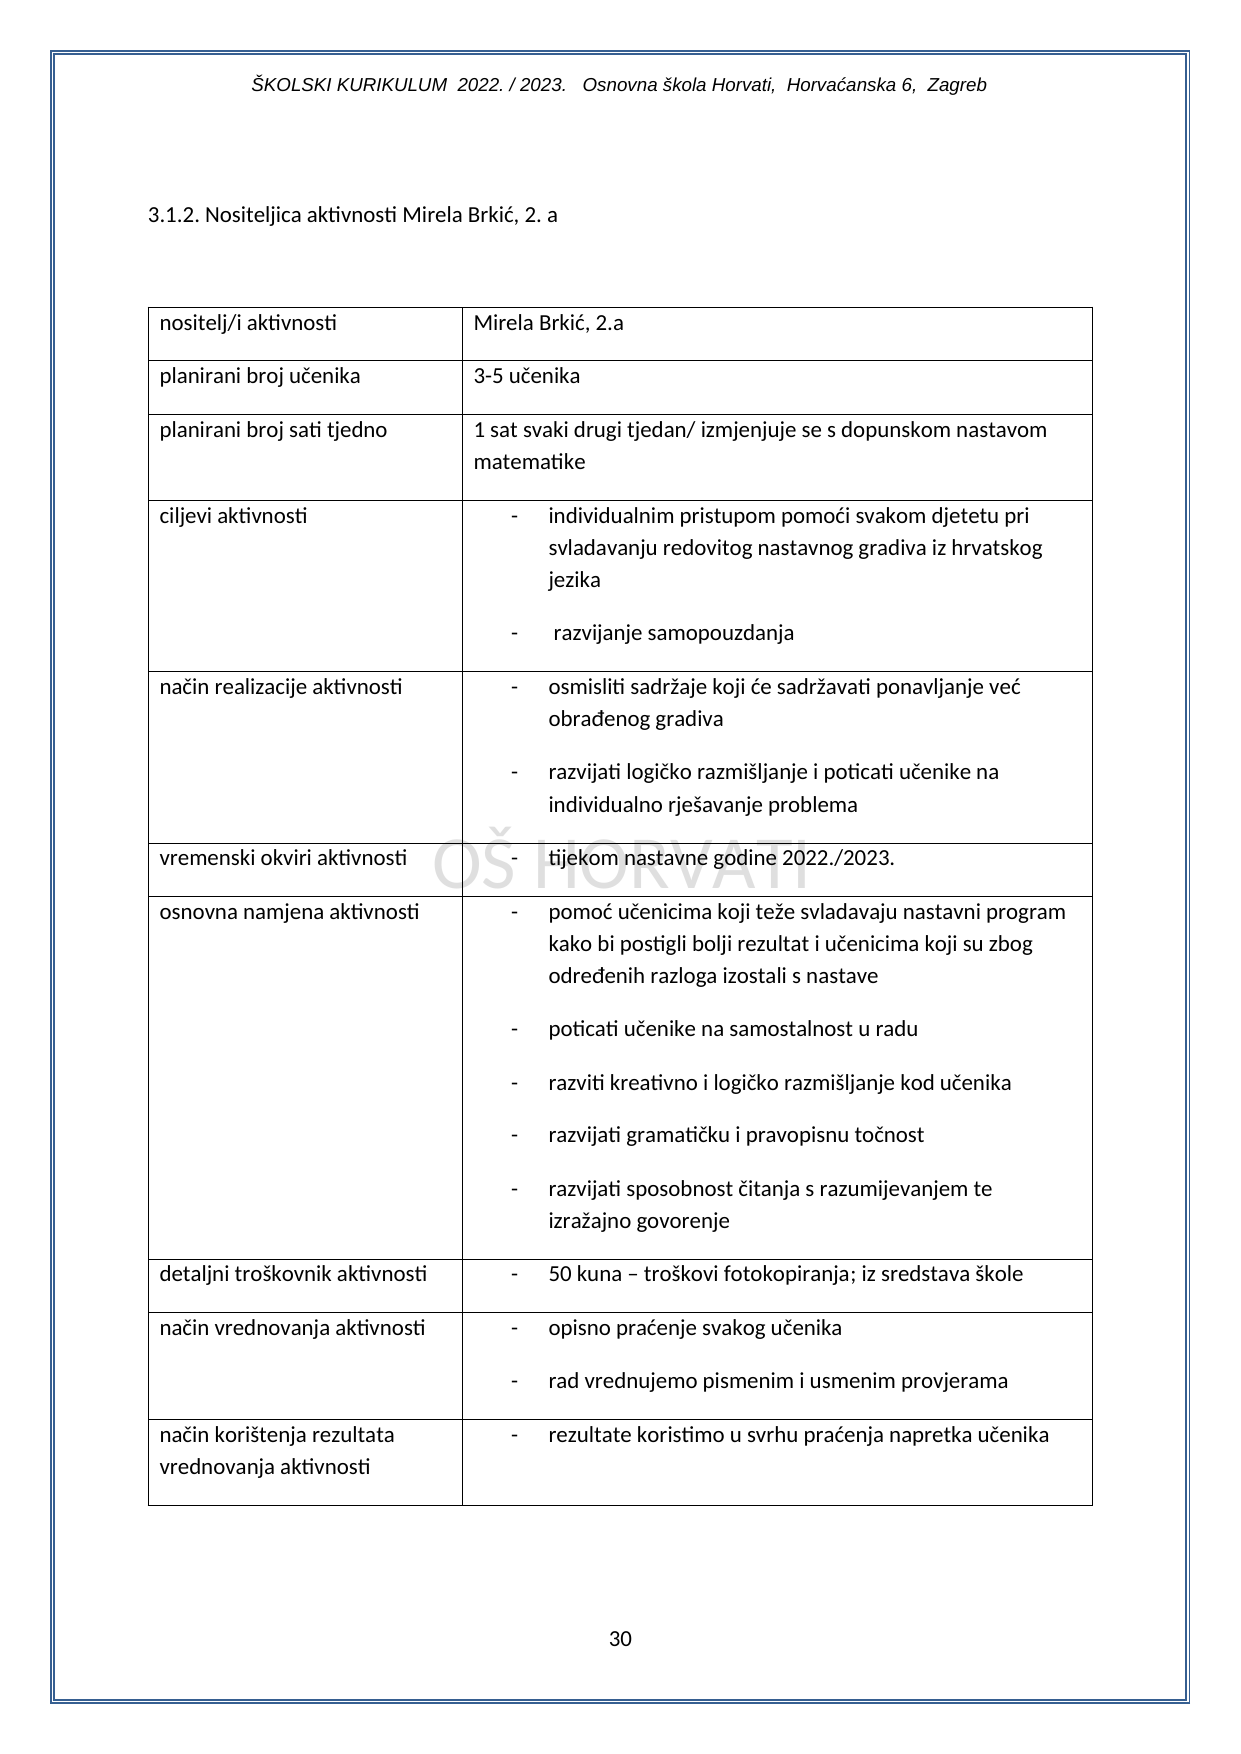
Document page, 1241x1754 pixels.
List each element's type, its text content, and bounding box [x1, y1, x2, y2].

table_cell planirani broj sati tjedno [149, 415, 462, 500]
table_cell način vrednovanja aktivnosti [149, 1313, 462, 1419]
table_cell osnovna namjena aktivnosti [149, 897, 462, 1258]
table_header Mirela Brkić, 2.a [463, 308, 1092, 360]
table_cell 3-5 učenika [463, 361, 1092, 414]
table_cell opisno praćenje svakog učenika rad vrednujemo pismenim i usmenim provjerama [463, 1313, 1092, 1419]
table_cell individualnim pristupom pomoći svakom djetetu pri svladavanju redovitog nastavnog gradiva iz hrvatskog jezika razvijanje samopouzdanja [463, 501, 1092, 671]
table_cell planirani broj učenika [149, 361, 462, 414]
table_cell 1 sat svaki drugi tjedan/ izmjenjuje se s dopunskom nastavom matematike [463, 415, 1092, 500]
table_cell detaljni troškovnik aktivnosti [149, 1260, 462, 1312]
table_cell način realizacije aktivnosti [149, 672, 462, 842]
text 3.1.2. Nositeljica aktivnosti Mirela Brkić, 2. a [148, 201, 1093, 229]
table_cell pomoć učenicima koji teže svladavaju nastavni program kako bi postigli bolji rezultat i učenicima koji su zbog određenih razloga izostali s nastave poticati učenike na samostalnost u radu razviti kreativno i logičko razmišljanje kod učenika razvijati gramatičku i pravopisnu točnost razvijati sposobnost čitanja s razumijevanjem te izražajno govorenje [463, 897, 1092, 1258]
table_cell ciljevi aktivnosti [149, 501, 462, 671]
table_cell 50 kuna – troškovi fotokopiranja; iz sredstava škole [463, 1260, 1092, 1312]
table_cell način korištenja rezultata vrednovanja aktivnosti [149, 1420, 462, 1505]
table_cell tijekom nastavne godine 2022./2023. [463, 844, 1092, 896]
table_cell vremenski okviri aktivnosti [149, 844, 462, 896]
table_cell rezultate koristimo u svrhu praćenja napretka učenika [463, 1420, 1092, 1505]
table_cell osmisliti sadržaje koji će sadržavati ponavljanje već obrađenog gradiva razvijati logičko razmišljanje i poticati učenike na individualno rješavanje problema [463, 672, 1092, 842]
table_header nositelj/i aktivnosti [149, 308, 462, 360]
